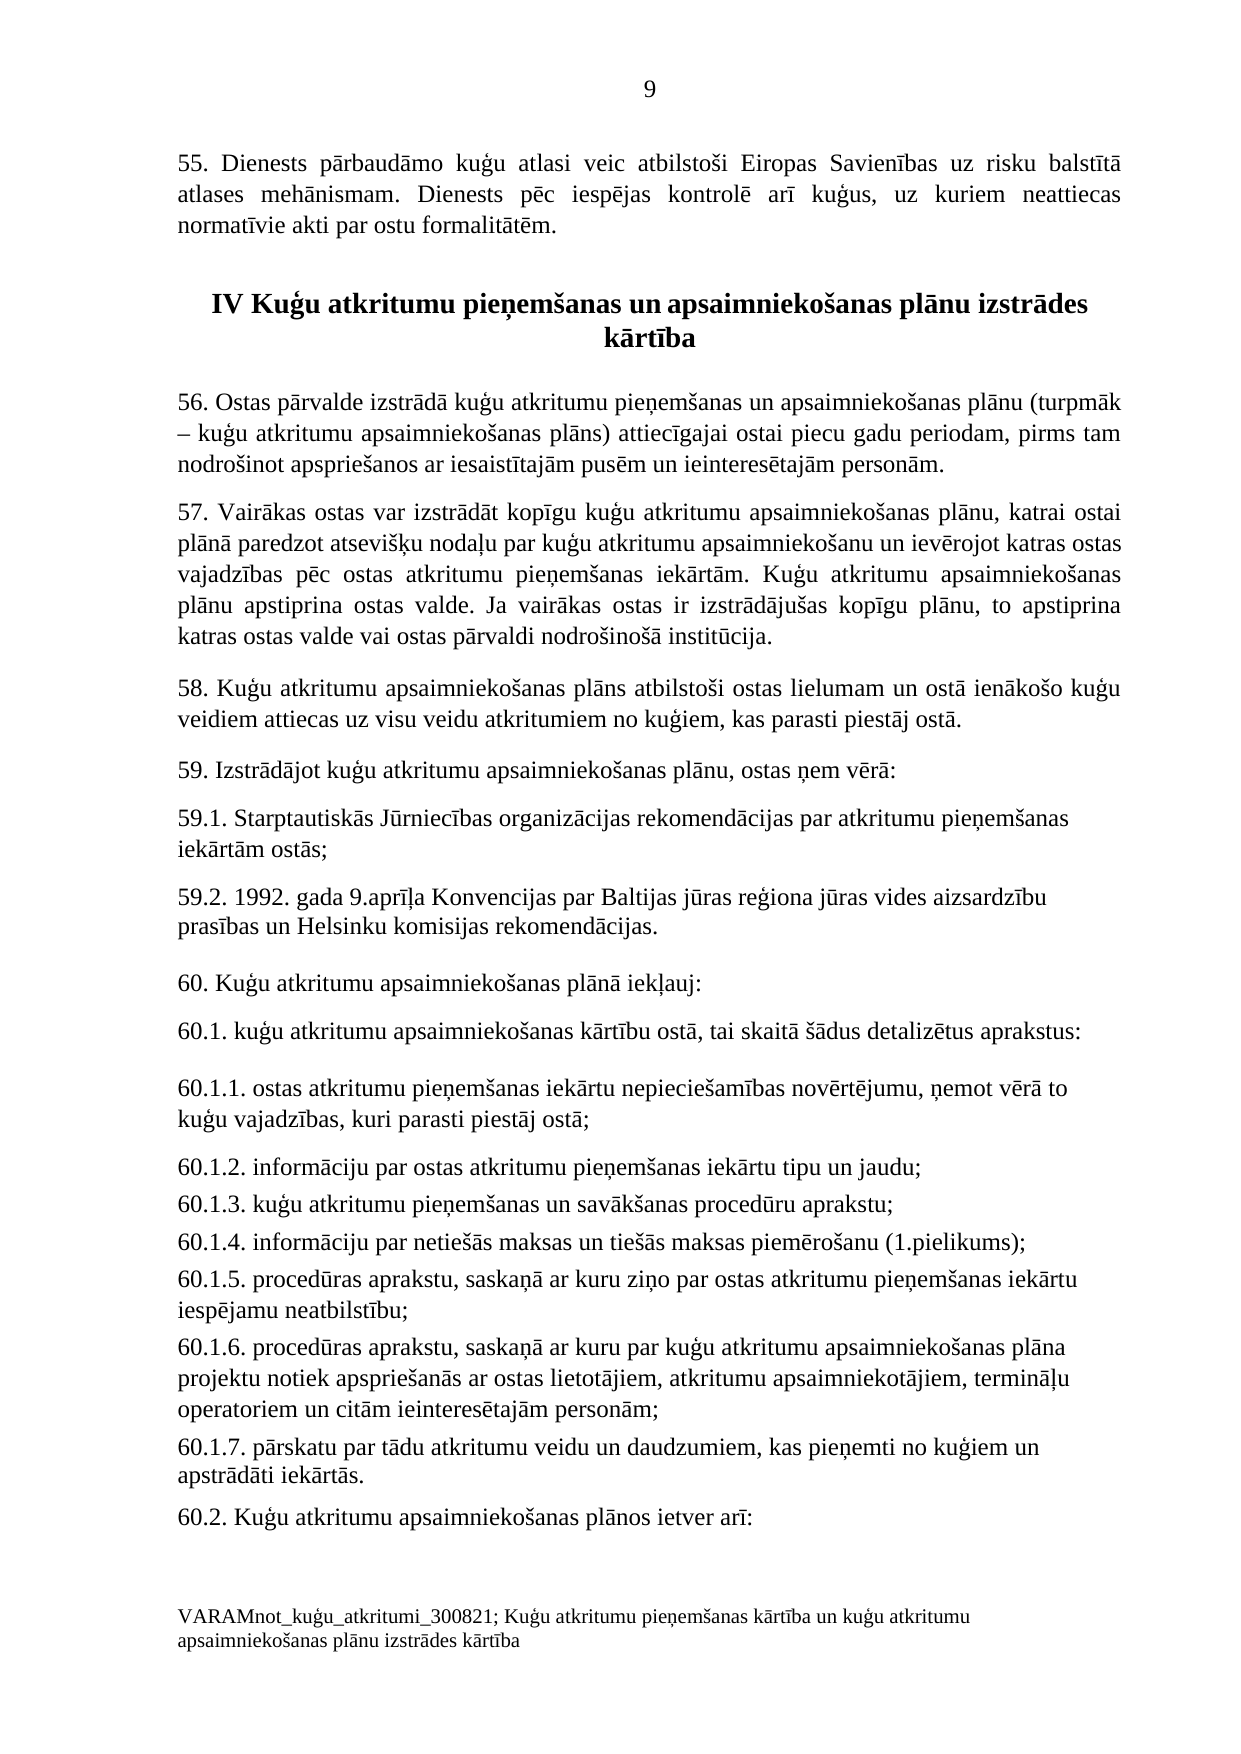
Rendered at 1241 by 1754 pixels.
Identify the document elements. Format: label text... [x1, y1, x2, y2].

text 60.1. kuģu atkritumu apsaimniekošanas kārtību ostā, tai skaitā šādus detalizētus aprakstus: [177, 1016, 1122, 1045]
text 60.1.3. kuģu atkritumu pieņemšanas un savākšanas procedūru aprakstu; [177, 1189, 1122, 1218]
text 59.1. Starptautiskās Jūrniecības organizācijas rekomendācijas par atkritumu pieņemšanas iekārtām ostās; [177, 803, 1122, 863]
text 60. Kuģu atkritumu apsaimniekošanas plānā iekļauj: [177, 968, 1122, 997]
text 55. Dienests pārbaudāmo kuģu atlasi veic atbilstoši Eiropas Savienības uz risku balstītā atlases mehānismam. Dienests pēc iespējas kontrolē arī kuģus, uz kuriem neattiecas normatīvie akti par ostu formalitātēm. [177, 148, 1122, 238]
text 58. Kuģu atkritumu apsaimniekošanas plāns atbilstoši ostas lielumam un ostā ienākošo kuģu veidiem attiecas uz visu veidu atkritumiem no kuģiem, kas parasti piestāj ostā. [177, 673, 1122, 732]
text IV Kuģu atkritumu pieņemšanas un apsaimniekošanas plānu izstrādes kārtība [177, 286, 1122, 353]
text 57. Vairākas ostas var izstrādāt kopīgu kuģu atkritumu apsaimniekošanas plānu, katrai ostai plānā paredzot atsevišķu nodaļu par kuģu atkritumu apsaimniekošanu un ievērojot katras ostas vajadzības pēc ostas atkritumu pieņemšanas iekārtām. Kuģu atkritumu apsaimniekošanas plānu apstiprina ostas valde. Ja vairākas ostas ir izstrādājušas kopīgu plānu, to apstiprina katras ostas valde vai ostas pārvaldi nodrošinošā institūcija. [177, 497, 1122, 649]
text 60.1.1. ostas atkritumu pieņemšanas iekārtu nepieciešamības novērtējumu, ņemot vērā to kuģu vajadzības, kuri parasti piestāj ostā; [177, 1073, 1122, 1133]
text 60.1.2. informāciju par ostas atkritumu pieņemšanas iekārtu tipu un jaudu; [177, 1152, 1122, 1181]
text 56. Ostas pārvalde izstrādā kuģu atkritumu pieņemšanas un apsaimniekošanas plānu (turpmāk – kuģu atkritumu apsaimniekošanas plāns) attiecīgajai ostai piecu gadu periodam, pirms tam nodrošinot apspriešanos ar iesaistītajām pusēm un ieinteresētajām personām. [177, 387, 1122, 478]
text 59.2. 1992. gada 9.aprīļa Konvencijas par Baltijas jūras reģiona jūras vides aizsardzību prasības un Helsinku komisijas rekomendācijas. [177, 882, 1122, 939]
text 60.1.6. procedūras aprakstu, saskaņā ar kuru par kuģu atkritumu apsaimniekošanas plāna projektu notiek apspriešanās ar ostas lietotājiem, atkritumu apsaimniekotājiem, termināļu operatoriem un citām ieinteresētajām personām; [177, 1332, 1122, 1423]
text 60.1.5. procedūras aprakstu, saskaņā ar kuru ziņo par ostas atkritumu pieņemšanas iekārtu iespējamu neatbilstību; [177, 1264, 1122, 1324]
text 60.1.7. pārskatu par tādu atkritumu veidu un daudzumiem, kas pieņemti no kuģiem un apstrādāti iekārtās. [177, 1432, 1122, 1489]
text 59. Izstrādājot kuģu atkritumu apsaimniekošanas plānu, ostas ņem vērā: [177, 756, 1122, 784]
text 60.1.4. informāciju par netiešās maksas un tiešās maksas piemērošanu (1.pielikums); [177, 1227, 1122, 1256]
text 60.2. Kuģu atkritumu apsaimniekošanas plānos ietver arī: [177, 1502, 1122, 1531]
